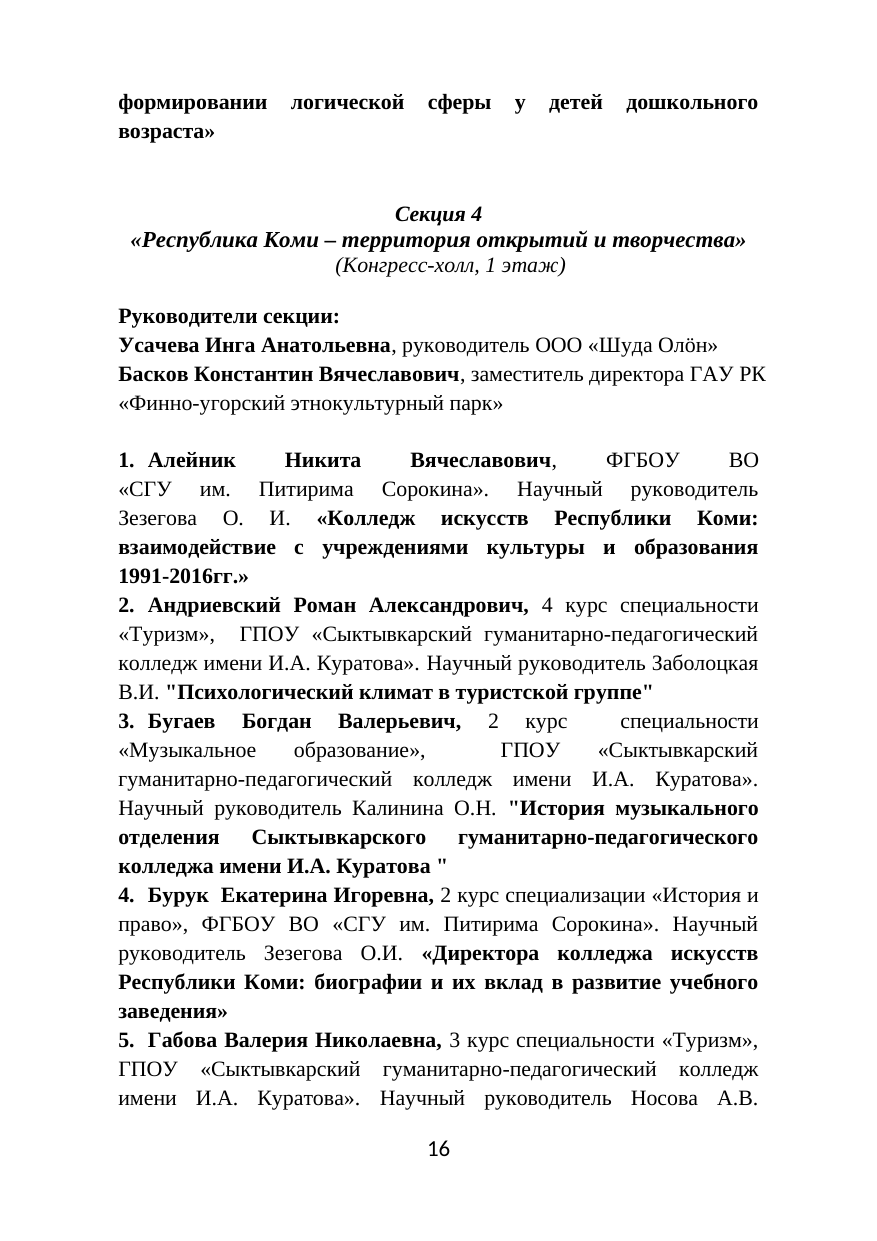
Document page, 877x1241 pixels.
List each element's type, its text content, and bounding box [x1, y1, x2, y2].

list Андриевский Роман Александрович, 4 курс специальности «Туризм», ГПОУ «Сыктывкарский гуманитарно-педагогический колледж имени И.А. Куратова». Научный руководитель Заболоцкая В.И. "Психологический климат в туристской группе" [118, 592, 759, 704]
text «Республика Коми – территория открытий и творчества» [118, 226, 759, 252]
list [118, 1027, 759, 1110]
list Бугаев Богдан Валерьевич, 2 курс специальности «Музыкальное образование», ГПОУ «Сыктывкарский гуманитарно-педагогический колледж имени И.А. Куратова». Научный руководитель Калинина О.Н. "История музыкального отделения Сыктывкарского гуманитарно-педагогического колледжа имени И.А. Куратова " [118, 708, 759, 878]
text Усачева Инга Анатольевна, руководитель ООО «Шуда Олӧн» [118, 332, 783, 357]
list Алейник Никита Вячеславович, ФГБОУ ВО «СГУ им. Питирима Сорокина». Научный руководитель Зезегова О. И. «Колледж искусств Республики Коми: взаимодействие с учреждениями культуры и образования 1991-2016гг.» [118, 447, 759, 588]
list Бурук Екатерина Игоревна, 2 курс специализации «История и право», ФГБОУ ВО «СГУ им. Питирима Сорокина». Научный руководитель Зезегова О.И. «Директора колледжа искусств Республики Коми: биографии и их вклад в развитие учебного заведения» [118, 882, 759, 1023]
text (Конгресс-холл, 1 этаж) [118, 252, 783, 277]
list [118, 89, 759, 143]
text Басков Константин Вячеславович, заместитель директора ГАУ РК «Финно-угорский этнокультурный парк» [118, 361, 783, 415]
text Руководители секции: [118, 303, 783, 328]
text Секция 4 [118, 201, 759, 226]
